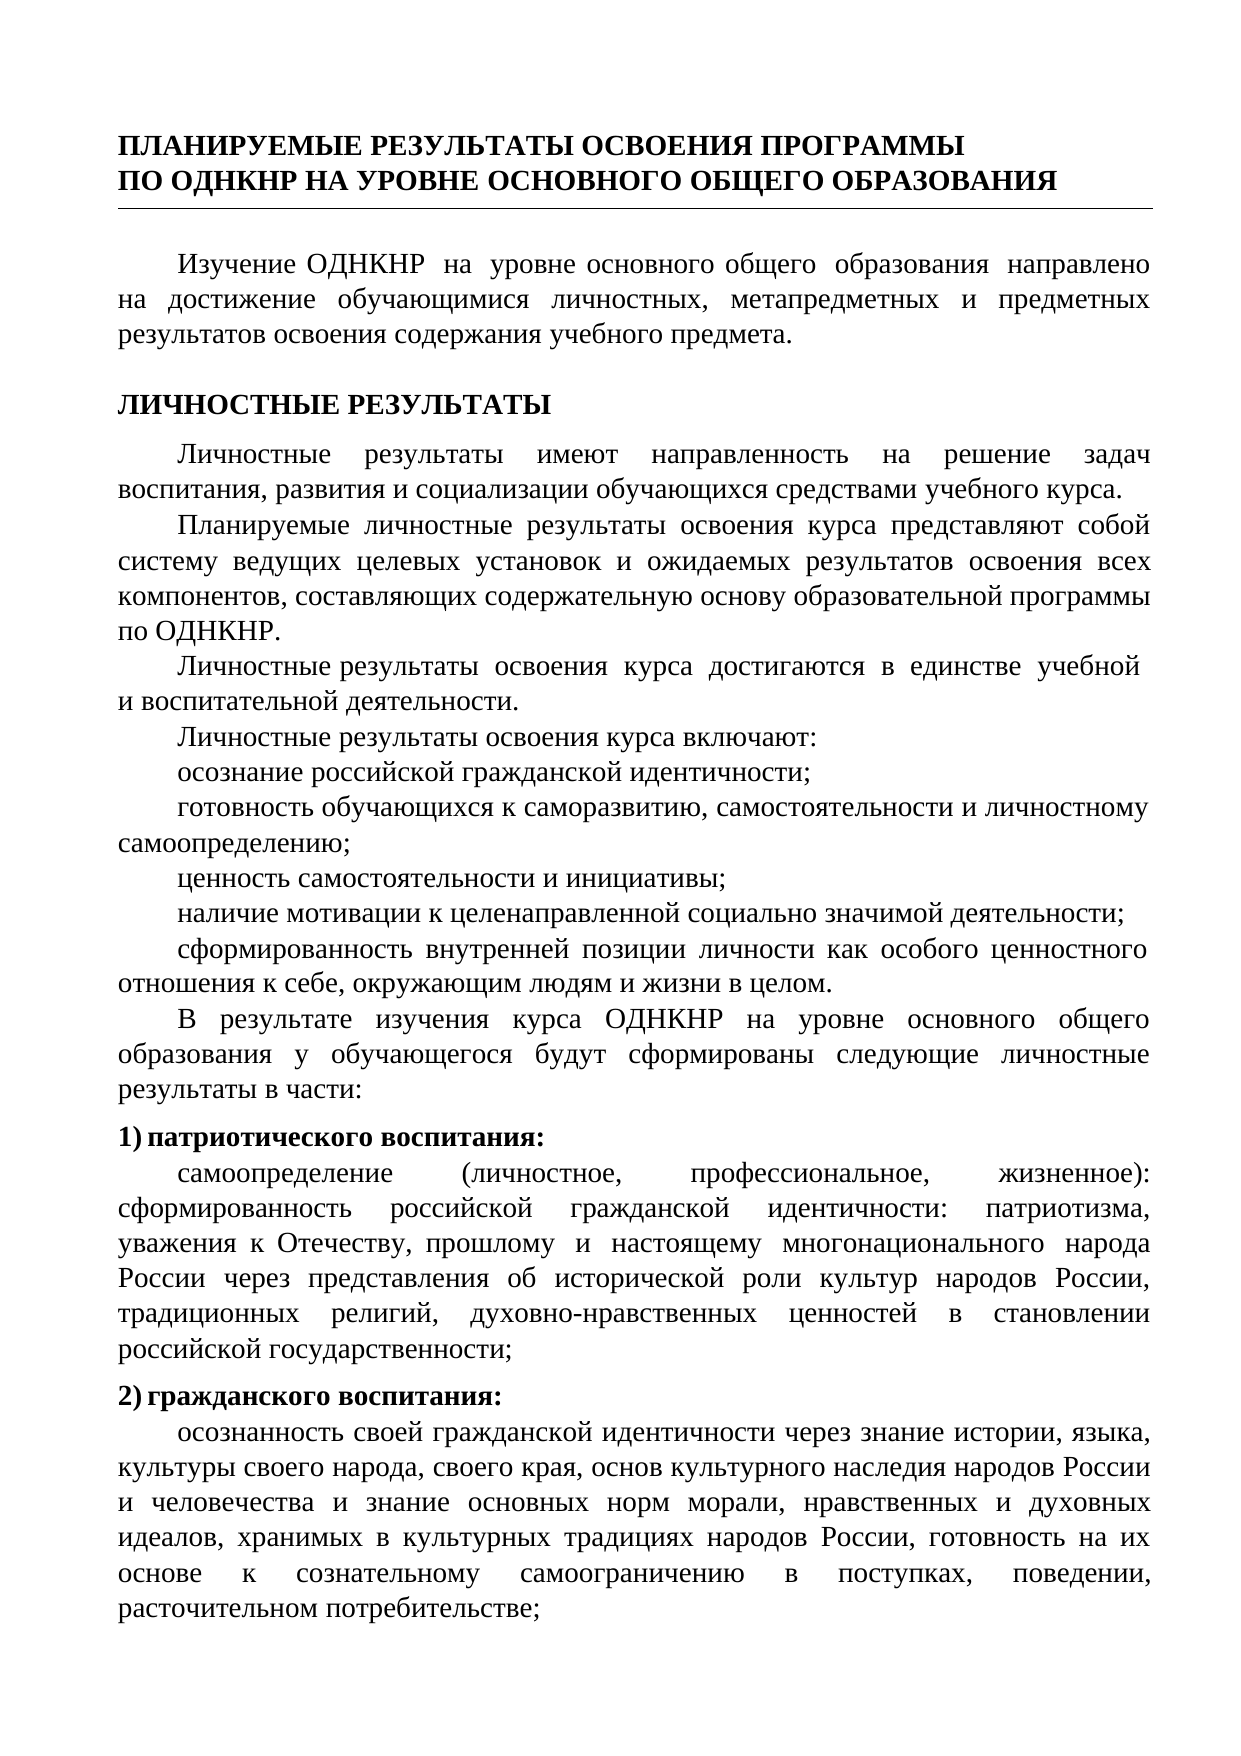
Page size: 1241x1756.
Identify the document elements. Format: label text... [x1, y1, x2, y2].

text Личностные результаты освоения курса включают: [177, 719, 1163, 753]
subtitle патриотического воспитания: [118, 1119, 1163, 1152]
text В результате изучения курса ОДНКНР на уровне основного общего образования у обучающегося будут сформированы следующие личностные результаты в части: [118, 1001, 1150, 1105]
text наличие мотивации к целенаправленной социально значимой деятельности; сформированность внутренней позиции личности как особого ценностного [177, 895, 1153, 964]
text ценность самостоятельности и инициативы; [177, 861, 1163, 894]
text самоопределение (личностное, профессиональное, жизненное): сформированность российской гражданской идентичности: патриотизма, уважения к Отечеству, прошлому и настоящему многонационального народа России через представления об исторической роли культур народов России, традиционных религий, духовно-нравственных ценностей в становлении российской государственности; [118, 1155, 1151, 1364]
text готовность обучающихся к саморазвитию, самостоятельности и личностному самоопределению; [118, 789, 1163, 859]
text отношения к себе, окружающим людям и жизни в целом. [118, 966, 1163, 999]
text Изучение ОДНКНР на уровне основного общего образования направлено на достижение обучающимися личностных, метапредметных и предметных результатов освоения содержания учебного предмета. [118, 246, 1150, 350]
text Личностные результаты имеют направленность на решение задач воспитания, развития и социализации обучающихся средствами учебного курса. [118, 436, 1151, 505]
text ПО ОДНКНР НА УРОВНЕ ОСНОВНОГО ОБЩЕГО ОБРАЗОВАНИЯ [118, 163, 1163, 197]
text осознание российской гражданской идентичности; [177, 754, 1163, 788]
subtitle гражданского воспитания: [118, 1378, 1163, 1411]
text Планируемые личностные результаты освоения курса представляют собой систему ведущих целевых установок и ожидаемых результатов освоения всех компонентов, составляющих содержательную основу образовательной программы по ОДНКНР. [118, 507, 1151, 647]
text Личностные результаты освоения курса достигаются в единстве учебной и воспитательной деятельности. [118, 648, 1150, 717]
subtitle ПЛАНИРУЕМЫЕ РЕЗУЛЬТАТЫ ОСВОЕНИЯ ПРОГРАММЫ [118, 128, 1163, 161]
subtitle ЛИЧНОСТНЫЕ РЕЗУЛЬТАТЫ [118, 387, 1163, 421]
text осознанность своей гражданской идентичности через знание истории, языка, культуры своего народа, своего края, основ культурного наследия народов России и человечества и знание основных норм морали, нравственных и духовных идеалов, хранимых в культурных традициях народов России, готовность на их основе к сознательному самоограничению в поступках, поведении, расточительном потребительстве; [118, 1414, 1151, 1623]
